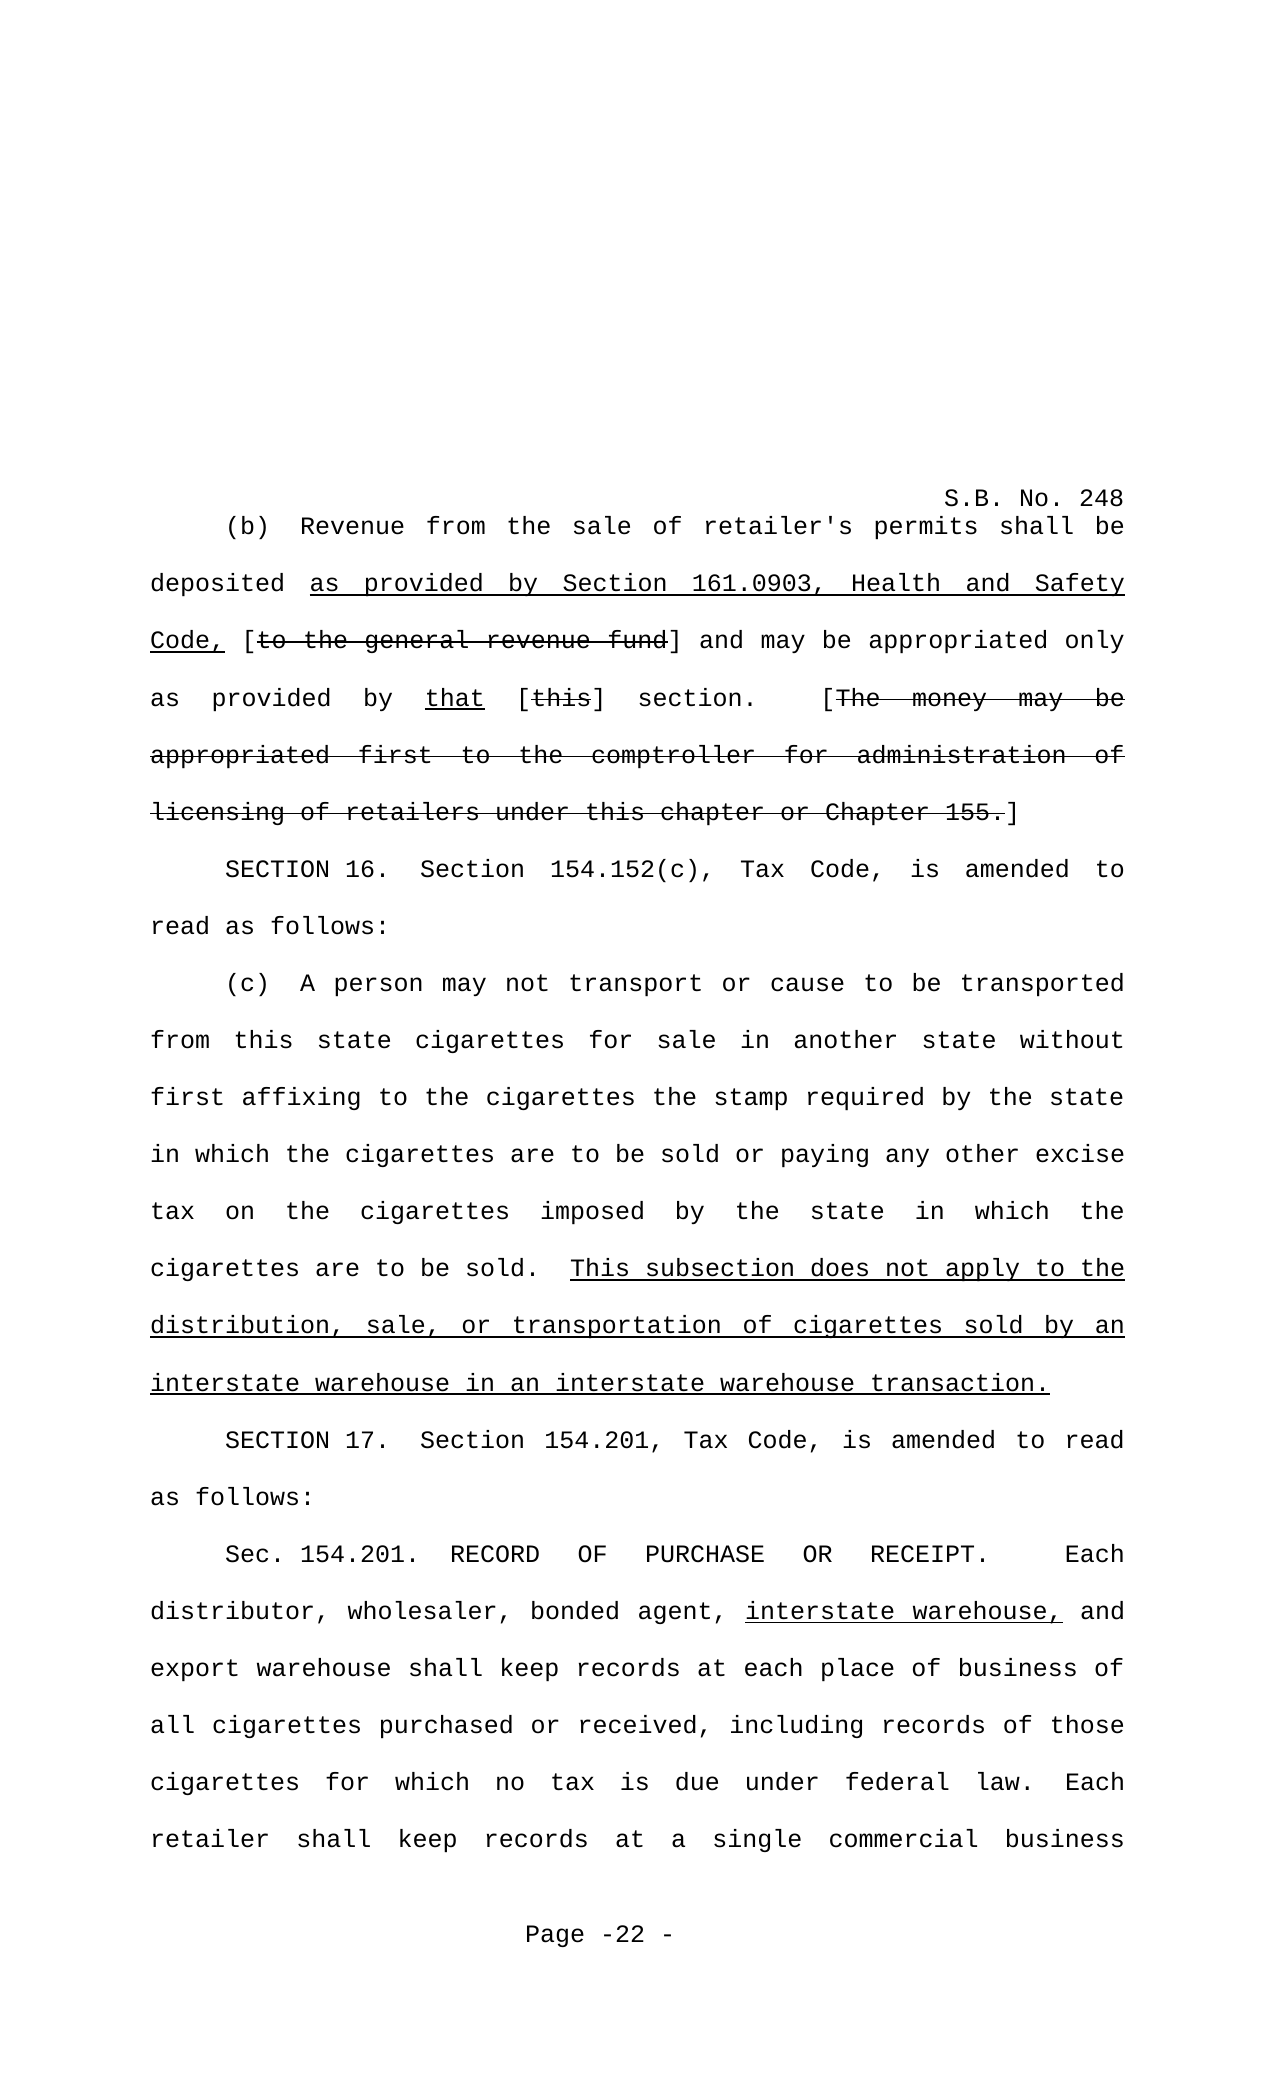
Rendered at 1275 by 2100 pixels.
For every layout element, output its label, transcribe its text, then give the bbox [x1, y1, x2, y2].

text (c) A person may not transport or cause to be transported from this state cigarettes for sale in another state without first affixing to the cigarettes the stamp required by the state in which the cigarettes are to be sold or paying any other excise tax on the cigarettes imposed by the state in which the cigarettes are to be sold. This subsection does not apply to the distribution, sale, or transportation of cigarettes sold by an interstate warehouse in an interstate warehouse transaction. [150, 1338, 1125, 1398]
text (c) A person may not transport or cause to be transported from this state cigarettes for sale in another state without first affixing to the cigarettes the stamp required by the state in which the cigarettes are to be sold or paying any other excise tax on the cigarettes imposed by the state in which the cigarettes are to be sold. This subsection does not apply to the distribution, sale, or transportation of cigarettes sold by an interstate warehouse in an interstate warehouse transaction. [150, 970, 1125, 1336]
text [150, 1541, 1125, 1855]
text (b) Revenue from the sale of retailer's permits shall be deposited as provided by Section 161.0903, Health and Safety Code, [to the general revenue fund] and may be appropriated only as provided by that [this] section. [The money may be appropriated first to the comptroller for administration of licensing of retailers under this chapter or Chapter 155.] [150, 757, 1125, 828]
text (b) Revenue from the sale of retailer's permits shall be deposited as provided by Section 161.0903, Health and Safety Code, [to the general revenue fund] and may be appropriated only as provided by that [this] section. [The money may be appropriated first to the comptroller for administration of licensing of retailers under this chapter or Chapter 155.] [150, 514, 1125, 756]
text SECTION 17. Section 154.201, Tax Code, is amended to read as follows: [150, 1427, 1125, 1513]
text SECTION 16. Section 154.152(c), Tax Code, is amended to read as follows: [150, 856, 1125, 942]
